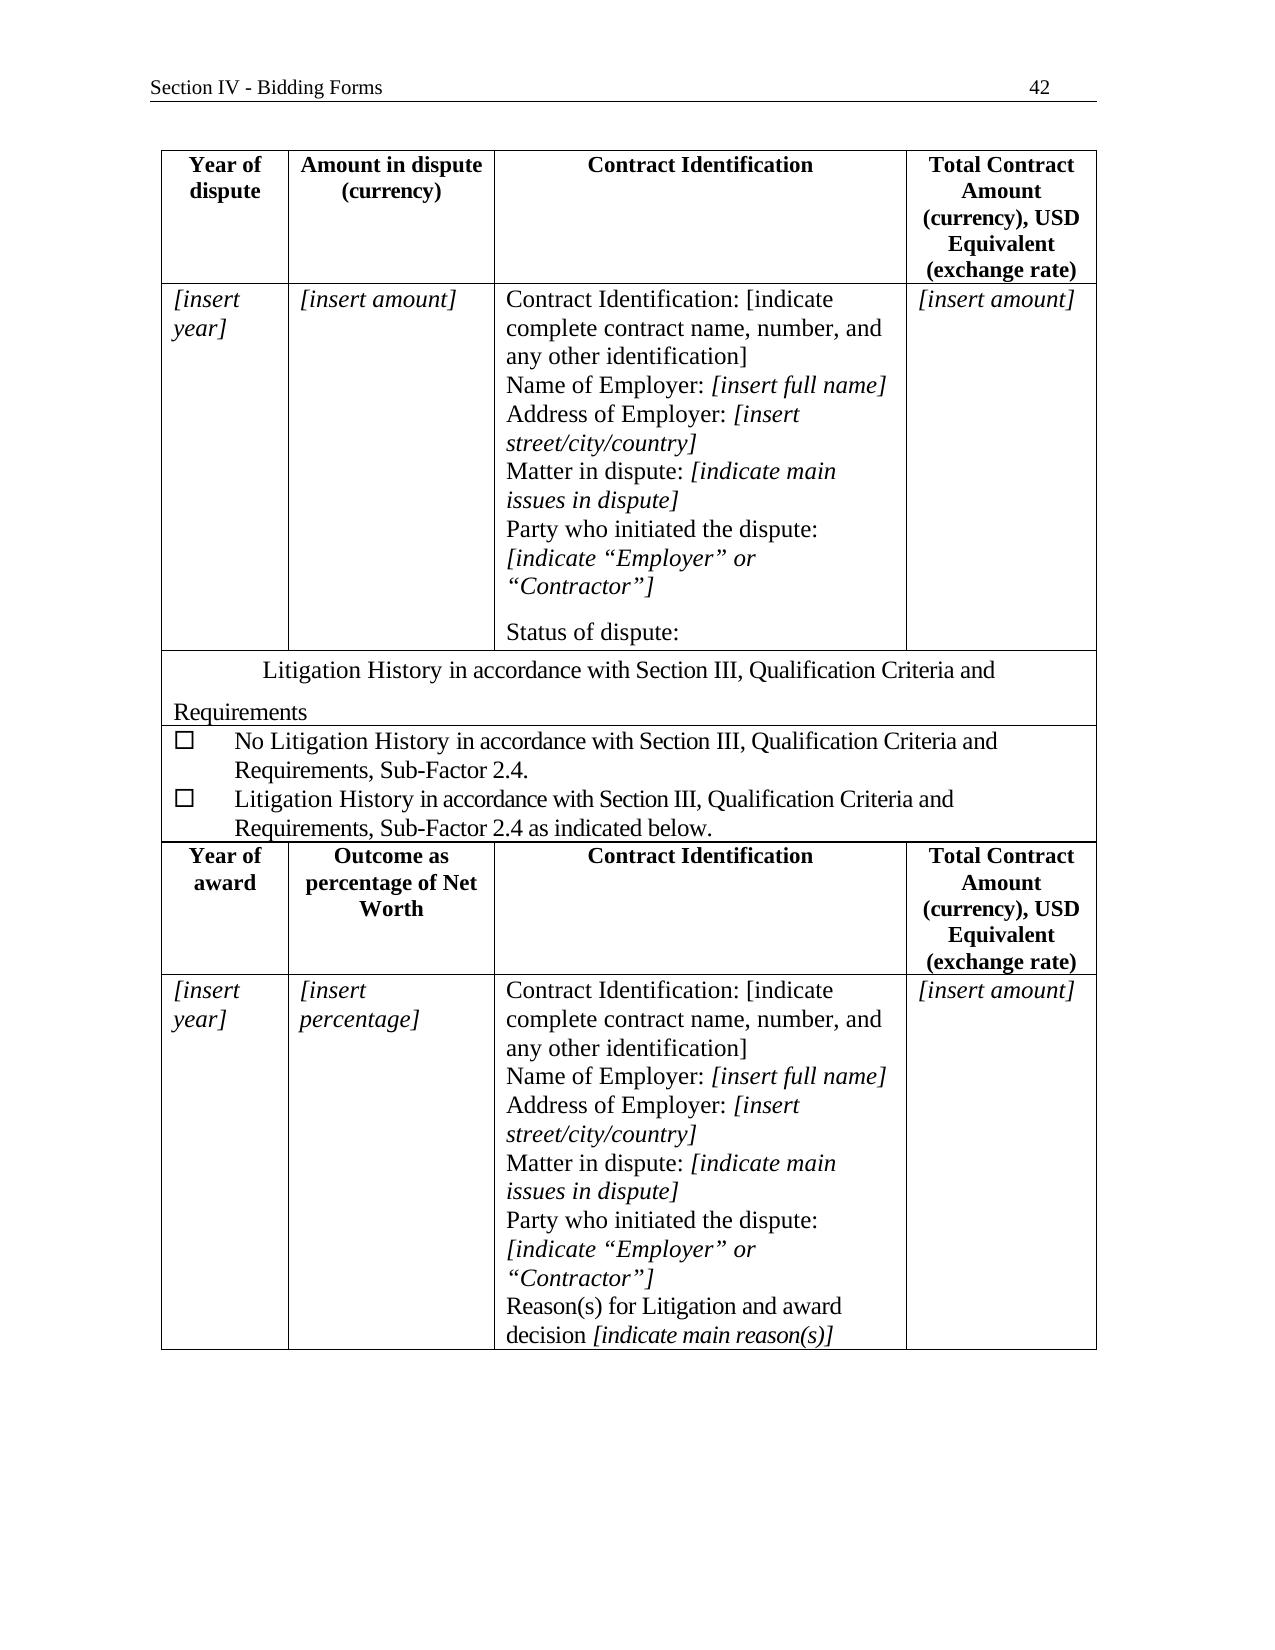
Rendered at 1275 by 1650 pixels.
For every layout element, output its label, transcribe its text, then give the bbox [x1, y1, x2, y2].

table_cell Outcome as percentage of Net Worth [289, 843, 494, 974]
table_header Year of dispute [162, 151, 288, 283]
table_cell [insert amount] [907, 975, 1096, 1349]
table_header Total Contract Amount (currency), USD Equivalent (exchange rate) [907, 151, 1096, 283]
table_cell [insert percentage] [289, 975, 494, 1349]
table_header Amount in dispute (currency) [289, 151, 494, 283]
table_header Contract Identification [495, 151, 906, 283]
table_cell Year of award [162, 843, 288, 974]
table_cell [insert amount] [907, 284, 1096, 650]
table_cell Contract Identification: [indicate complete contract name, number, and any other identification] Name of Employer: [insert full name] Address of Employer: [insert street/city/country] Matter in dispute: [indicate main issues in dispute] Party who initiated the dispute: [indicate “Employer” or “Contractor”] Status of dispute: [495, 284, 906, 650]
table_cell Contract Identification [495, 843, 906, 974]
table_cell Total Contract Amount (currency), USD Equivalent (exchange rate) [907, 843, 1096, 974]
table_cell [insert year] [162, 284, 288, 650]
table_cell Contract Identification: [indicate complete contract name, number, and any other identification] Name of Employer: [insert full name] Address of Employer: [insert street/city/country] Matter in dispute: [indicate main issues in dispute] Party who initiated the dispute: [indicate “Employer” or “Contractor”] Reason(s) for Litigation and award decision [indicate main reason(s)] [495, 975, 906, 1349]
table_cell [insert year] [162, 975, 288, 1349]
table_cell No Litigation History in accordance with Section III, Qualification Criteria and Requirements, Sub-Factor 2.4. Litigation History in accordance with Section III, Qualification Criteria and Requirements, Sub-Factor 2.4 as indicated below. [162, 726, 1096, 841]
table_cell Litigation History in accordance with Section III, Qualification Criteria and Requirements [162, 651, 1096, 725]
table_cell [insert amount] [289, 284, 494, 650]
